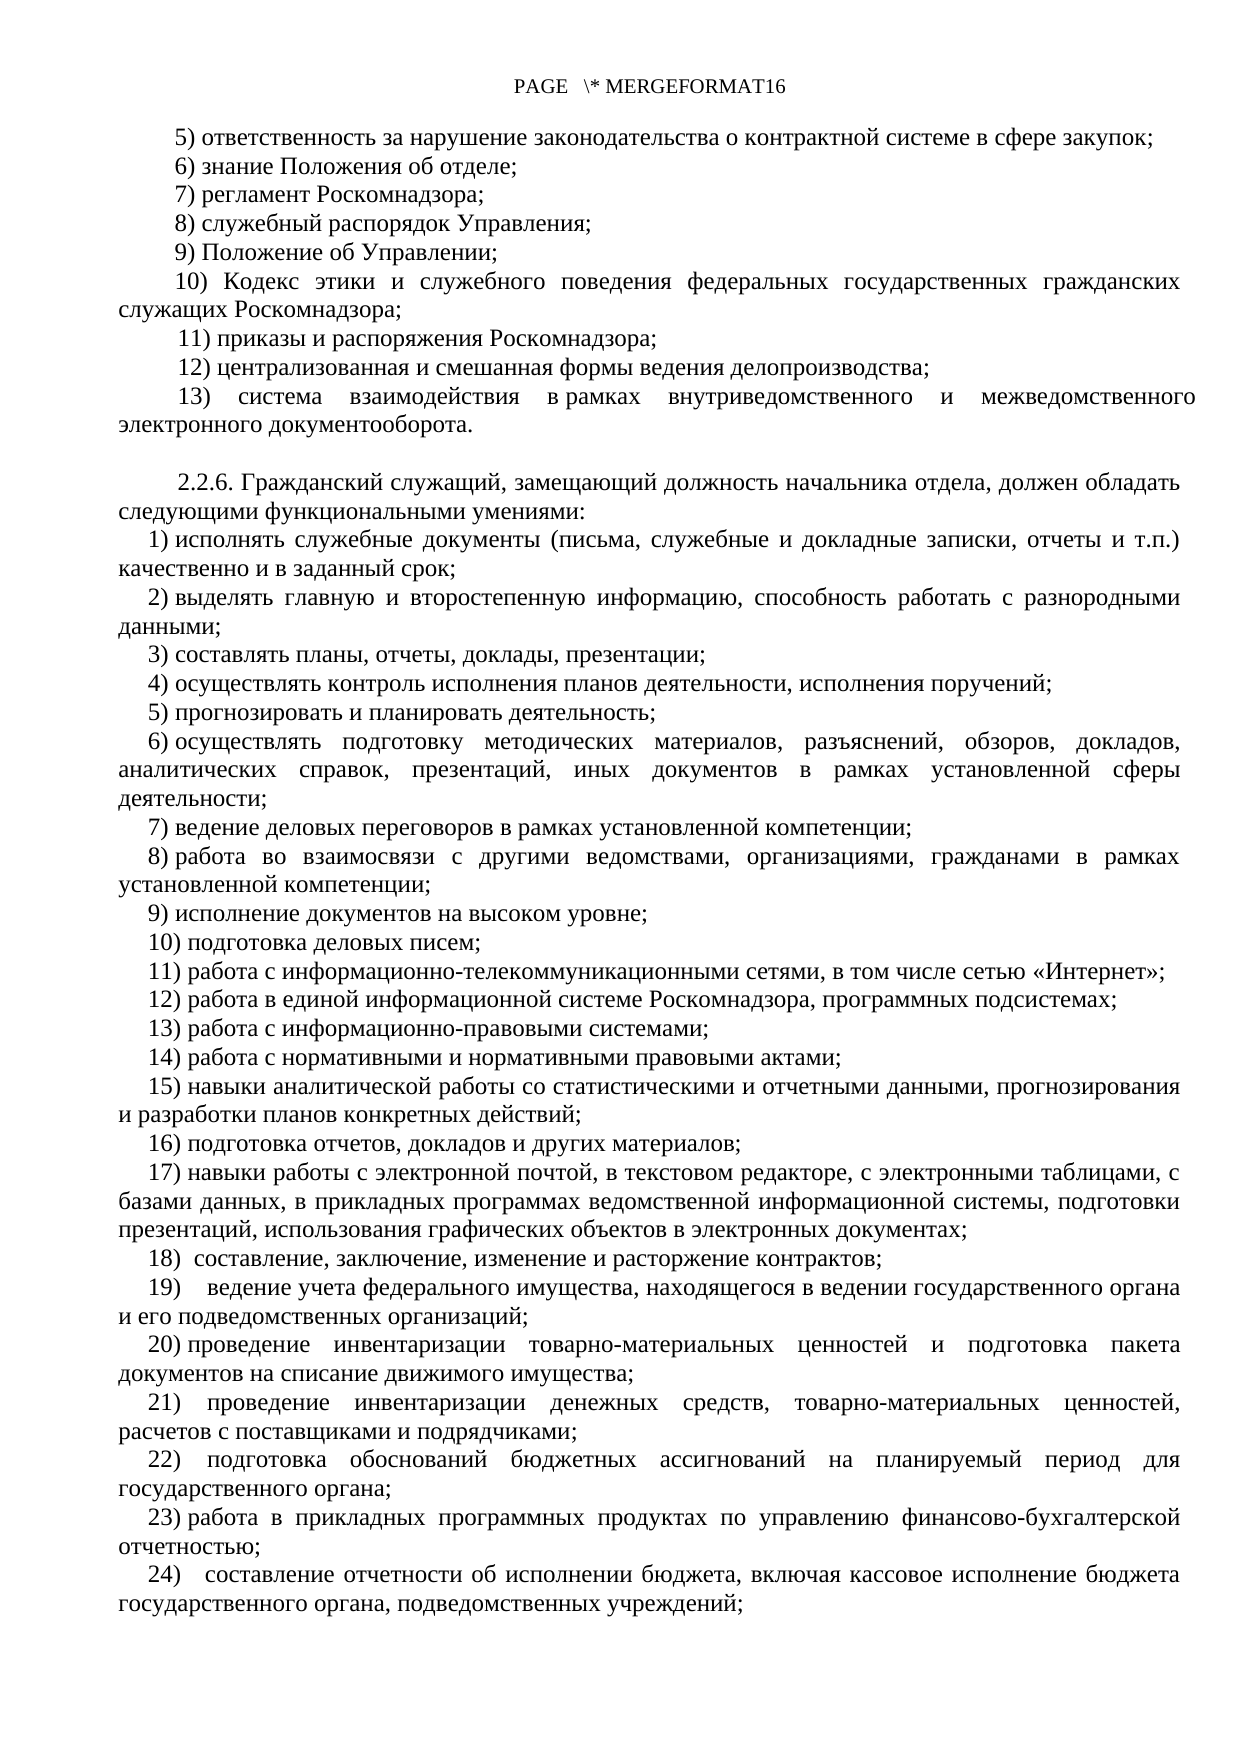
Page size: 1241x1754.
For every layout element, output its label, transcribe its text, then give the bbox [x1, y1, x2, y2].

list подготовка деловых писем; [118, 927, 1181, 956]
text 8) служебный распорядок Управления; [118, 208, 1181, 237]
list работа с информационно-правовыми системами; [118, 1013, 1181, 1042]
list работа с нормативными и нормативными правовыми актами; [118, 1042, 1181, 1071]
list составление отчетности об исполнении бюджета, включая кассовое исполнение бюджета государственного органа, подведомственных учреждений; [118, 1559, 1181, 1617]
text 2.2.6. Гражданский служащий, замещающий должность начальника отдела, должен обладать следующими функциональными умениями: [118, 467, 1181, 524]
list осуществлять контроль исполнения планов деятельности, исполнения поручений; [118, 668, 1181, 697]
list подготовка обоснований бюджетных ассигнований на планируемый период для государственного органа; [118, 1444, 1181, 1502]
text 9) Положение об Управлении; [118, 237, 1181, 266]
list составление, заключение, изменение и расторжение контрактов; [118, 1243, 1181, 1272]
list работа во взаимосвязи с другими ведомствами, организациями, гражданами в рамках установленной компетенции; [118, 841, 1181, 898]
list составлять планы, отчеты, доклады, презентации; [118, 639, 1181, 668]
list ведение учета федерального имущества, находящегося в ведении государственного органа и его подведомственных организаций; [118, 1272, 1181, 1329]
list работа в единой информационной системе Роскомнадзора, программных подсистемах; [118, 984, 1181, 1013]
text 11) приказы и распоряжения Роскомнадзора; [118, 323, 1181, 352]
text 6) знание Положения об отделе; [118, 151, 1181, 179]
list проведение инвентаризации денежных средств, товарно-материальных ценностей, расчетов с поставщиками и подрядчиками; [118, 1387, 1181, 1444]
list работа с информационно-телекоммуникационными сетями, в том числе сетью «Интернет»; [118, 956, 1181, 984]
text 13) система взаимодействия в рамках внутриведомственного и межведомственного электронного документооборота. [118, 381, 1196, 438]
text 5) ответственность за нарушение законодательства о контрактной системе в сфере закупок; [118, 122, 1181, 151]
list исполнение документов на высоком уровне; [118, 898, 1181, 927]
list выделять главную и второстепенную информацию, способность работать с разнородными данными; [118, 582, 1181, 639]
list навыки аналитической работы со статистическими и отчетными данными, прогнозирования и разработки планов конкретных действий; [118, 1071, 1181, 1128]
list исполнять служебные документы (письма, служебные и докладные записки, отчеты и т.п.) качественно и в заданный срок; [118, 524, 1181, 582]
list осуществлять подготовку методических материалов, разъяснений, обзоров, докладов, аналитических справок, презентаций, иных документов в рамках установленной сферы деятельности; [118, 726, 1181, 812]
list проведение инвентаризации товарно-материальных ценностей и подготовка пакета документов на списание движимого имущества; [118, 1329, 1181, 1387]
list работа в прикладных программных продуктах по управлению финансово-бухгалтерской отчетностью; [118, 1502, 1181, 1559]
text 7) регламент Роскомнадзора; [118, 179, 1181, 208]
list подготовка отчетов, докладов и других материалов; [118, 1128, 1181, 1157]
list навыки работы с электронной почтой, в текстовом редакторе, с электронными таблицами, с базами данных, в прикладных программах ведомственной информационной системы, подготовки презентаций, использования графических объектов в электронных документах; [118, 1157, 1181, 1243]
list прогнозировать и планировать деятельность; [118, 697, 1181, 726]
text 10) Кодекс этики и служебного поведения федеральных государственных гражданских служащих Роскомнадзора; [118, 266, 1181, 323]
list ведение деловых переговоров в рамках установленной компетенции; [118, 812, 1181, 841]
text 12) централизованная и смешанная формы ведения делопроизводства; [118, 352, 1196, 381]
